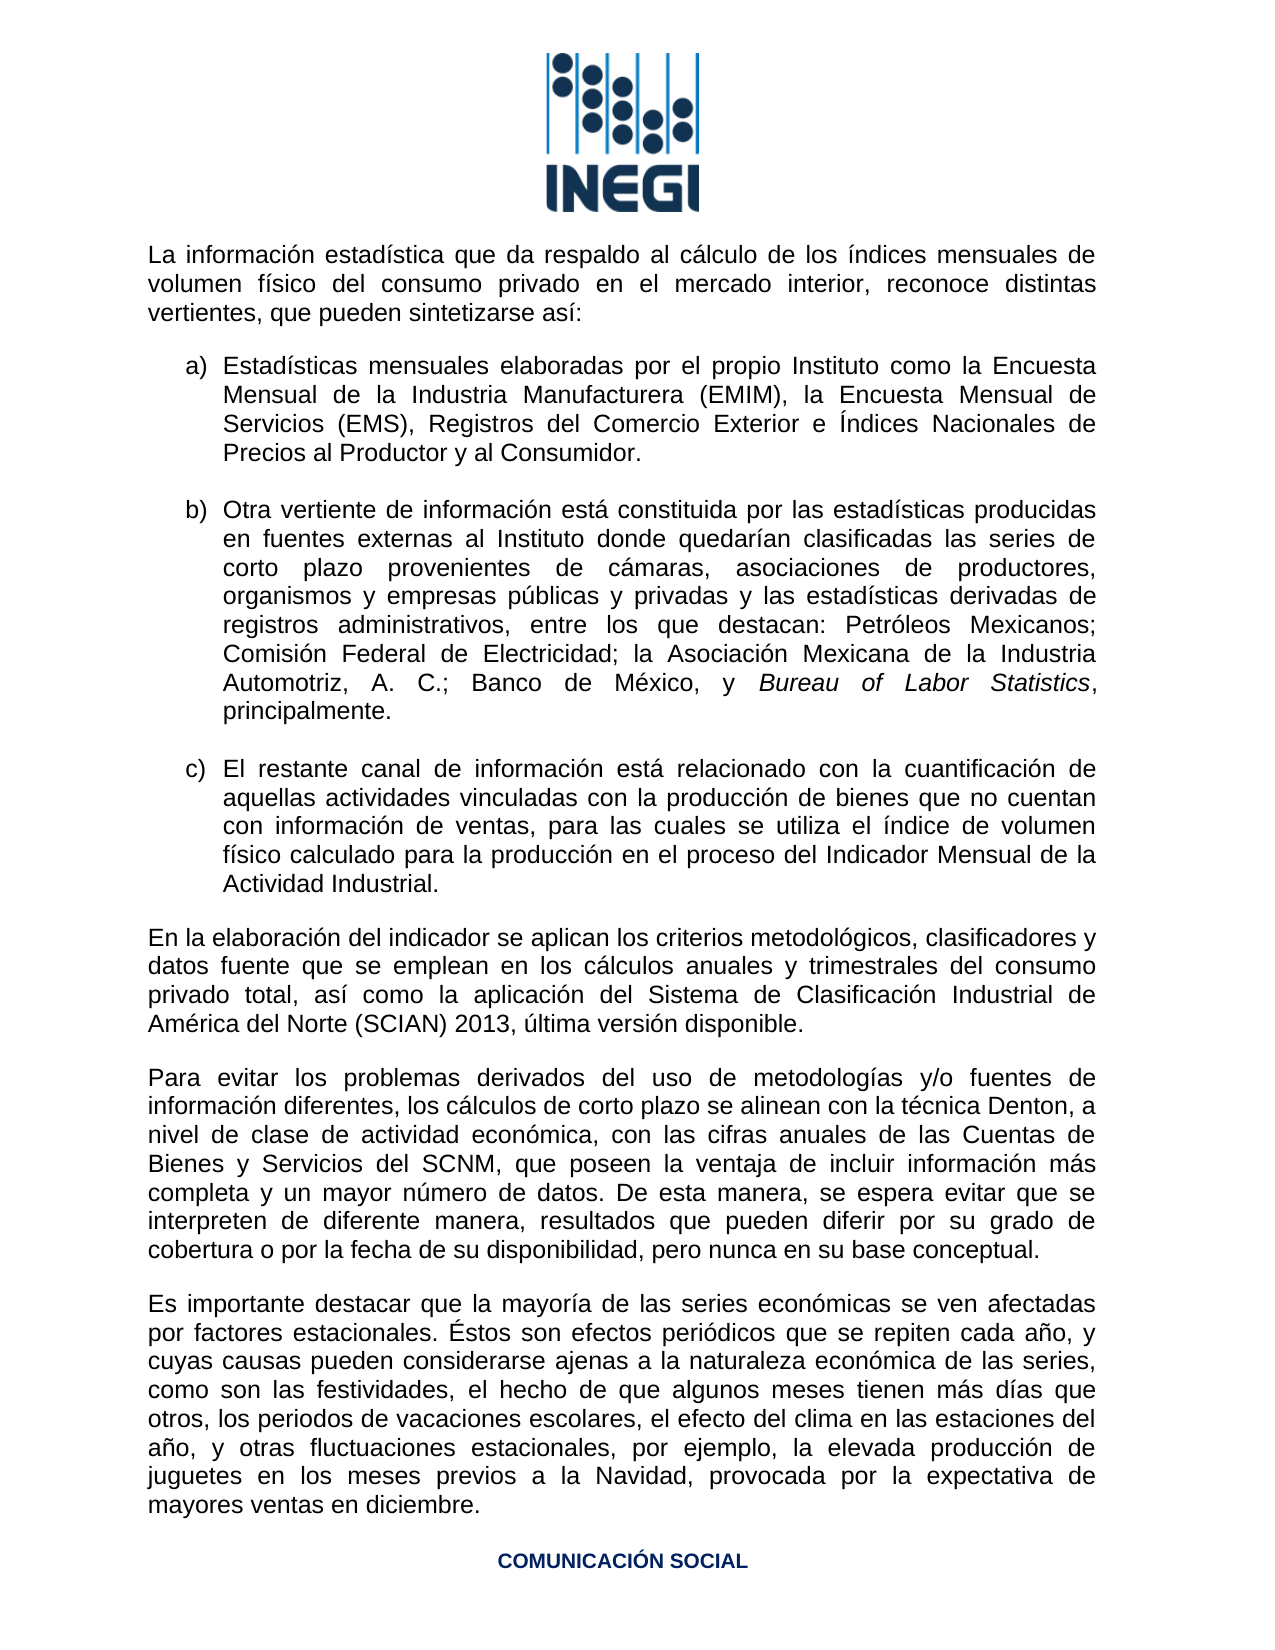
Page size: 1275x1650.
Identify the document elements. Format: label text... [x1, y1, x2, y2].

text En la elaboración del indicador se aplican los criterios metodológicos, clasificadores y datos fuente que se emplean en los cálculos anuales y trimestrales del consumo privado total, así como la aplicación del Sistema de Clasificación Industrial de América del Norte (SCIAN) 2013, última versión disponible. [148, 923, 1098, 1038]
text Para evitar los problemas derivados del uso de metodologías y/o fuentes de información diferentes, los cálculos de corto plazo se alinean con la técnica Denton, a nivel de clase de actividad económica, con las cifras anuales de las Cuentas de Bienes y Servicios del SCNM, que poseen la ventaja de incluir información más completa y un mayor número de datos. De esta manera, se espera evitar que se interpreten de diferente manera, resultados que pueden diferir por su grado de cobertura o por la fecha de su disponibilidad, pero nunca en su base conceptual. [148, 1063, 1098, 1264]
text La información estadística que da respaldo al cálculo de los índices mensuales de volumen físico del consumo privado en el mercado interior, reconoce distintas vertientes, que pueden sintetizarse así: [148, 240, 1098, 326]
list Estadísticas mensuales elaboradas por el propio Instituto como la Encuesta Mensual de la Industria Manufacturera (EMIM), la Encuesta Mensual de Servicios (EMS), Registros del Comercio Exterior e Índices Nacionales de Precios al Productor y al Consumidor. [185, 351, 1098, 466]
text Es importante destacar que la mayoría de las series económicas se ven afectadas por factores estacionales. Éstos son efectos periódicos que se repiten cada año, y cuyas causas pueden considerarse ajenas a la naturaleza económica de las series, como son las festividades, el hecho de que algunos meses tienen más días que otros, los periodos de vacaciones escolares, el efecto del clima en las estaciones del año, y otras fluctuaciones estacionales, por ejemplo, la elevada producción de juguetes en los meses previos a la Navidad, provocada por la expectativa de mayores ventas en diciembre. [148, 1289, 1098, 1519]
picture [546, 53, 699, 212]
list El restante canal de información está relacionado con la cuantificación de aquellas actividades vinculadas con la producción de bienes que no cuentan con información de ventas, para las cuales se utiliza el índice de volumen físico calculado para la producción en el proceso del Indicador Mensual de la Actividad Industrial. [185, 754, 1098, 898]
list Otra vertiente de información está constituida por las estadísticas producidas en fuentes externas al Instituto donde quedarían clasificadas las series de corto plazo provenientes de cámaras, asociaciones de productores, organismos y empresas públicas y privadas y las estadísticas derivadas de registros administrativos, entre los que destacan: Petróleos Mexicanos; Comisión Federal de Electricidad; la Asociación Mexicana de la Industria Automotriz, A. C.; Banco de México, y Bureau of Labor Statistics, principalmente. [185, 495, 1098, 725]
